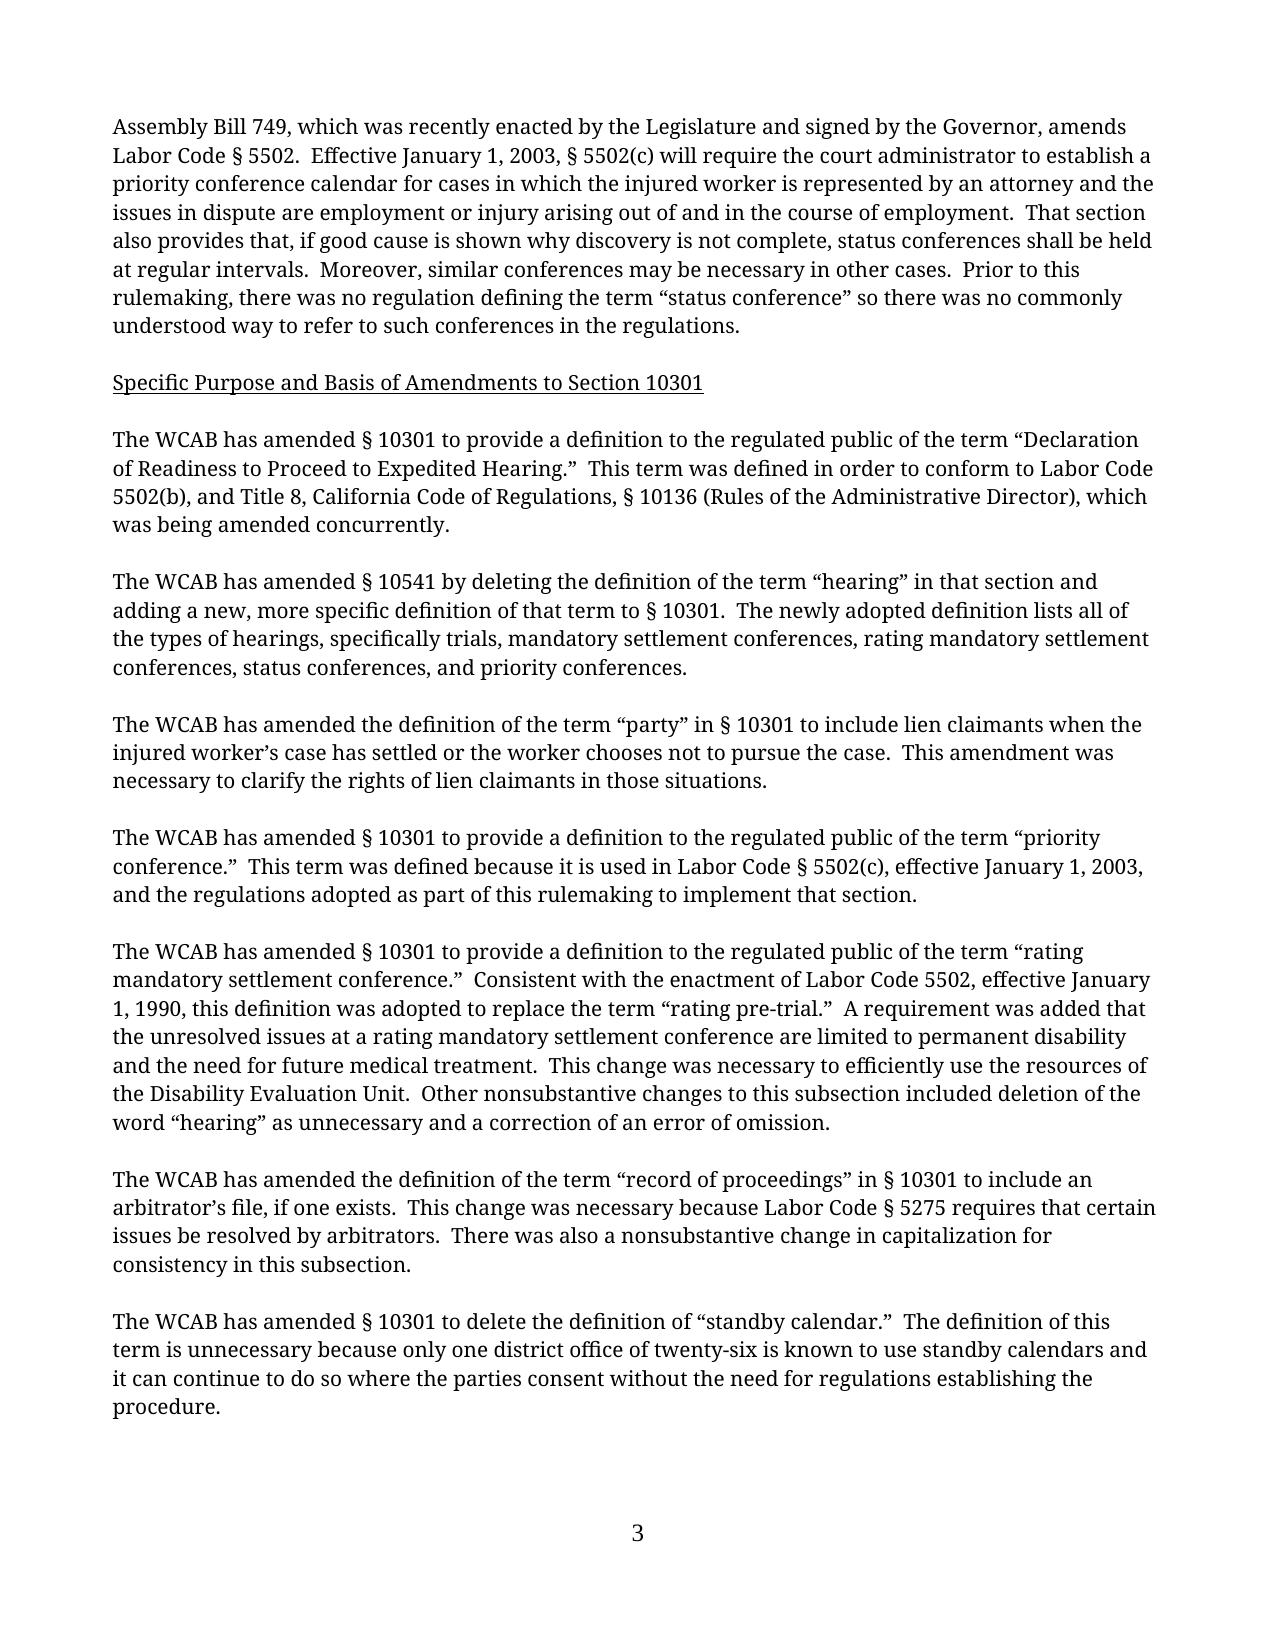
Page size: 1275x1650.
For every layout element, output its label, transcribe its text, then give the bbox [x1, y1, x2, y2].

text Assembly Bill 749, which was recently enacted by the Legislature and signed by the Governor, amends Labor Code § 5502. Effective January 1, 2003, § 5502(c) will require the court administrator to establish a priority conference calendar for cases in which the injured worker is represented by an attorney and the issues in dispute are employment or injury arising out of and in the course of employment. That section also provides that, if good cause is shown why discovery is not complete, status conferences shall be held at regular intervals. Moreover, similar conferences may be necessary in other cases. Prior to this rulemaking, there was no regulation defining the term “status conference” so there was no commonly understood way to refer to such conferences in the regulations. [112, 112, 1162, 340]
text The WCAB has amended § 10541 by deleting the definition of the term “hearing” in that section and adding a new, more specific definition of that term to § 10301. The newly adopted definition lists all of the types of hearings, specifically trials, mandatory settlement conferences, rating mandatory settlement conferences, status conferences, and priority conferences. [112, 567, 1162, 681]
text The WCAB has amended § 10301 to provide a definition to the regulated public of the term “rating mandatory settlement conference.” Consistent with the enactment of Labor Code 5502, effective January 1, 1990, this definition was adopted to replace the term “rating pre-trial.” A requirement was added that the unresolved issues at a rating mandatory settlement conference are limited to permanent disability and the need for future medical treatment. This change was necessary to efficiently use the resources of the Disability Evaluation Unit. Other nonsubstantive changes to this subsection included deletion of the word “hearing” as unnecessary and a correction of an error of omission. [112, 937, 1162, 1136]
text The WCAB has amended the definition of the term “party” in § 10301 to include lien claimants when the injured worker’s case has settled or the worker chooses not to pursue the case. This amendment was necessary to clarify the rights of lien claimants in those situations. [112, 710, 1162, 795]
text The WCAB has amended § 10301 to delete the definition of “standby calendar.” The definition of this term is unnecessary because only one district office of twenty-six is known to use standby calendars and it can continue to do so where the parties consent without the need for regulations establishing the procedure. [112, 1307, 1162, 1421]
text Specific Purpose and Basis of Amendments to Section 10301 [112, 368, 1162, 397]
text The WCAB has amended the definition of the term “record of proceedings” in § 10301 to include an arbitrator’s file, if one exists. This change was necessary because Labor Code § 5275 requires that certain issues be resolved by arbitrators. There was also a nonsubstantive change in capitalization for consistency in this subsection. [112, 1165, 1162, 1278]
text The WCAB has amended § 10301 to provide a definition to the regulated public of the term “priority conference.” This term was defined because it is used in Labor Code § 5502(c), effective January 1, 2003, and the regulations adopted as part of this rulemaking to implement that section. [112, 823, 1162, 909]
text The WCAB has amended § 10301 to provide a definition to the regulated public of the term “Declaration of Readiness to Proceed to Expedited Hearing.” This term was defined in order to conform to Labor Code 5502(b), and Title 8, California Code of Regulations, § 10136 (Rules of the Administrative Director), which was being amended concurrently. [112, 425, 1162, 539]
